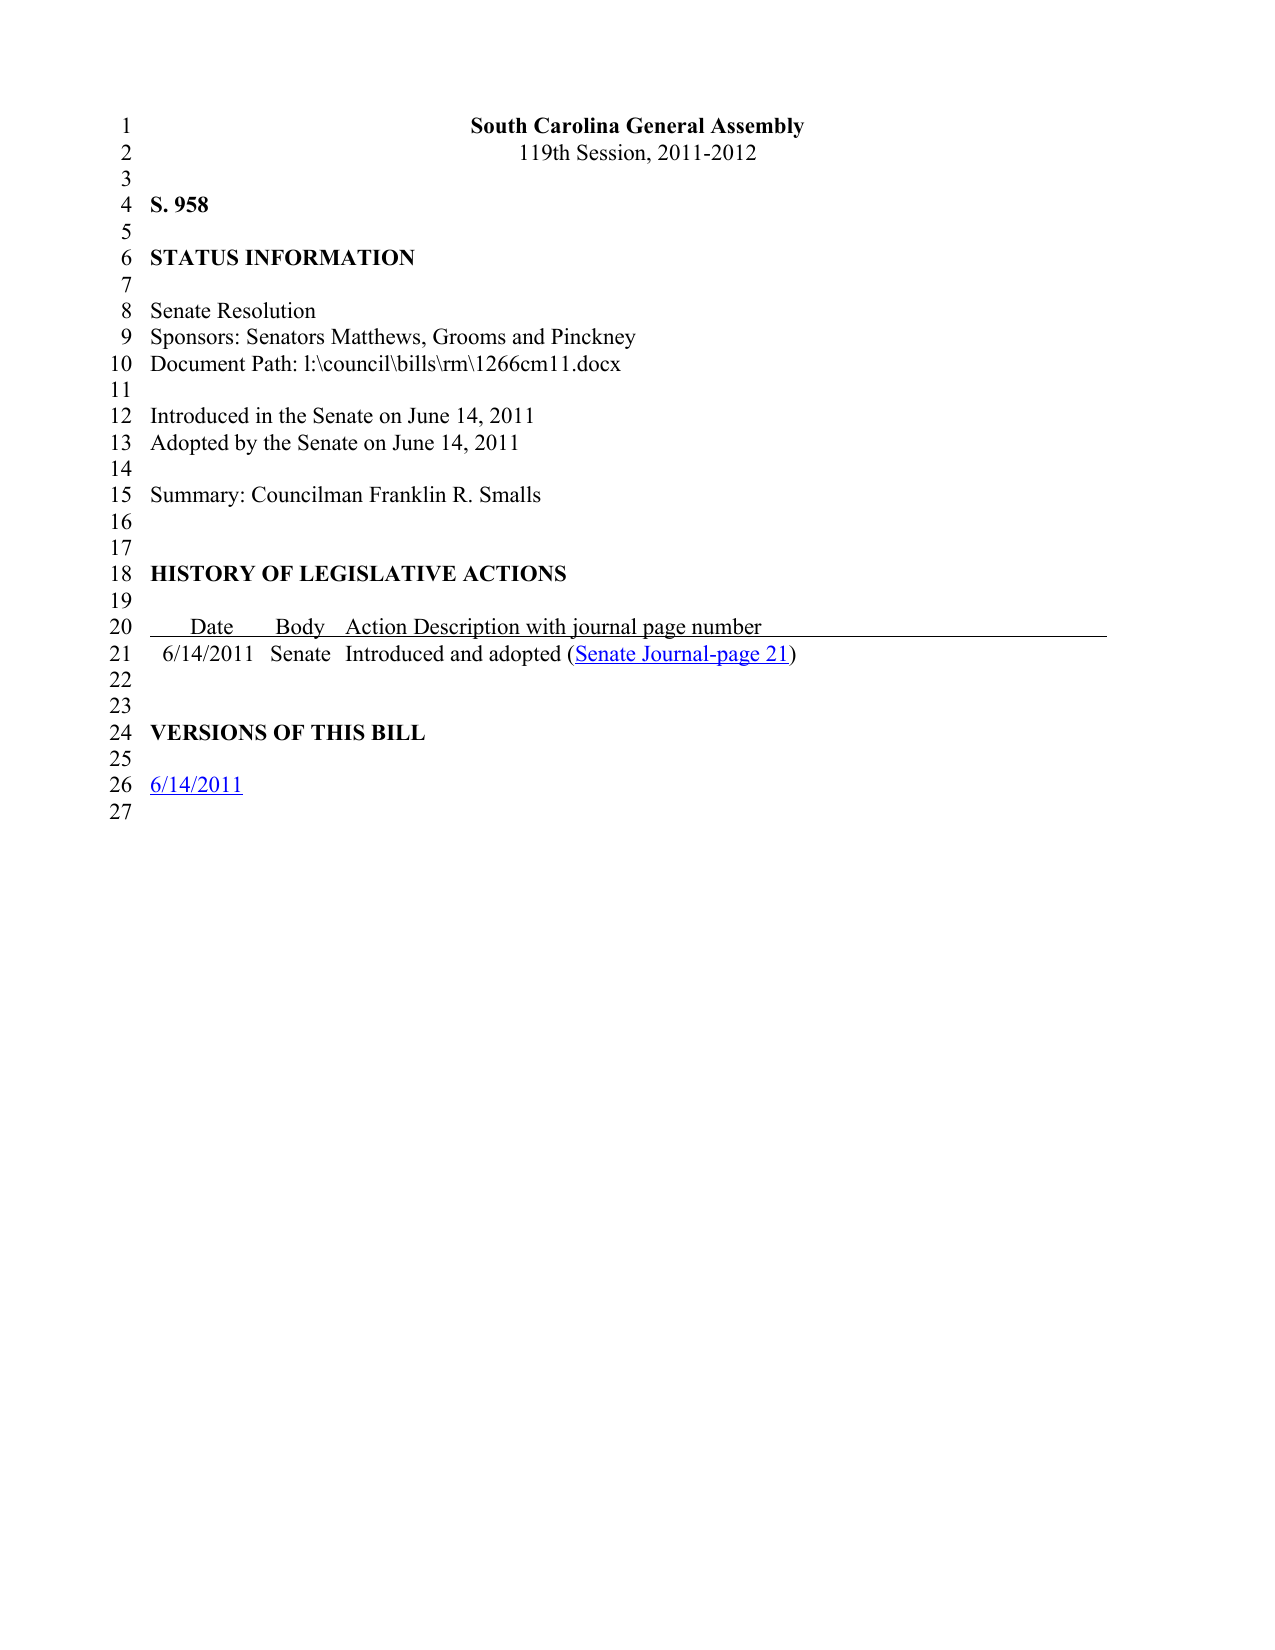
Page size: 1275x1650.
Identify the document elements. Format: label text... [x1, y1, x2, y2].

text 119th Session, 2011-2012 [150, 139, 1125, 165]
text Senate Resolution [150, 297, 1125, 323]
text VERSIONS OF THIS BILL [150, 719, 1125, 745]
text 6/14/2011 [150, 771, 1125, 798]
text South Carolina General Assembly [150, 112, 1125, 139]
text STATUS INFORMATION [150, 244, 1125, 271]
text Document Path: l:\council\bills\rm\1266cm11.docx [150, 350, 1125, 376]
text Introduced in the Senate on June 14, 2011 [150, 402, 1125, 429]
text 6/14/2011 Senate Introduced and adopted (Senate Journal-page 21) [150, 639, 1125, 666]
text S. 958 [150, 192, 1125, 218]
text Sponsors: Senators Matthews, Grooms and Pinckney [150, 323, 1125, 350]
text Date Body Action Description with journal page number [150, 613, 1125, 639]
text Adopted by the Senate on June 14, 2011 [150, 429, 1125, 455]
text Summary: Councilman Franklin R. Smalls [150, 481, 1125, 508]
text HISTORY OF LEGISLATIVE ACTIONS [150, 561, 1125, 587]
